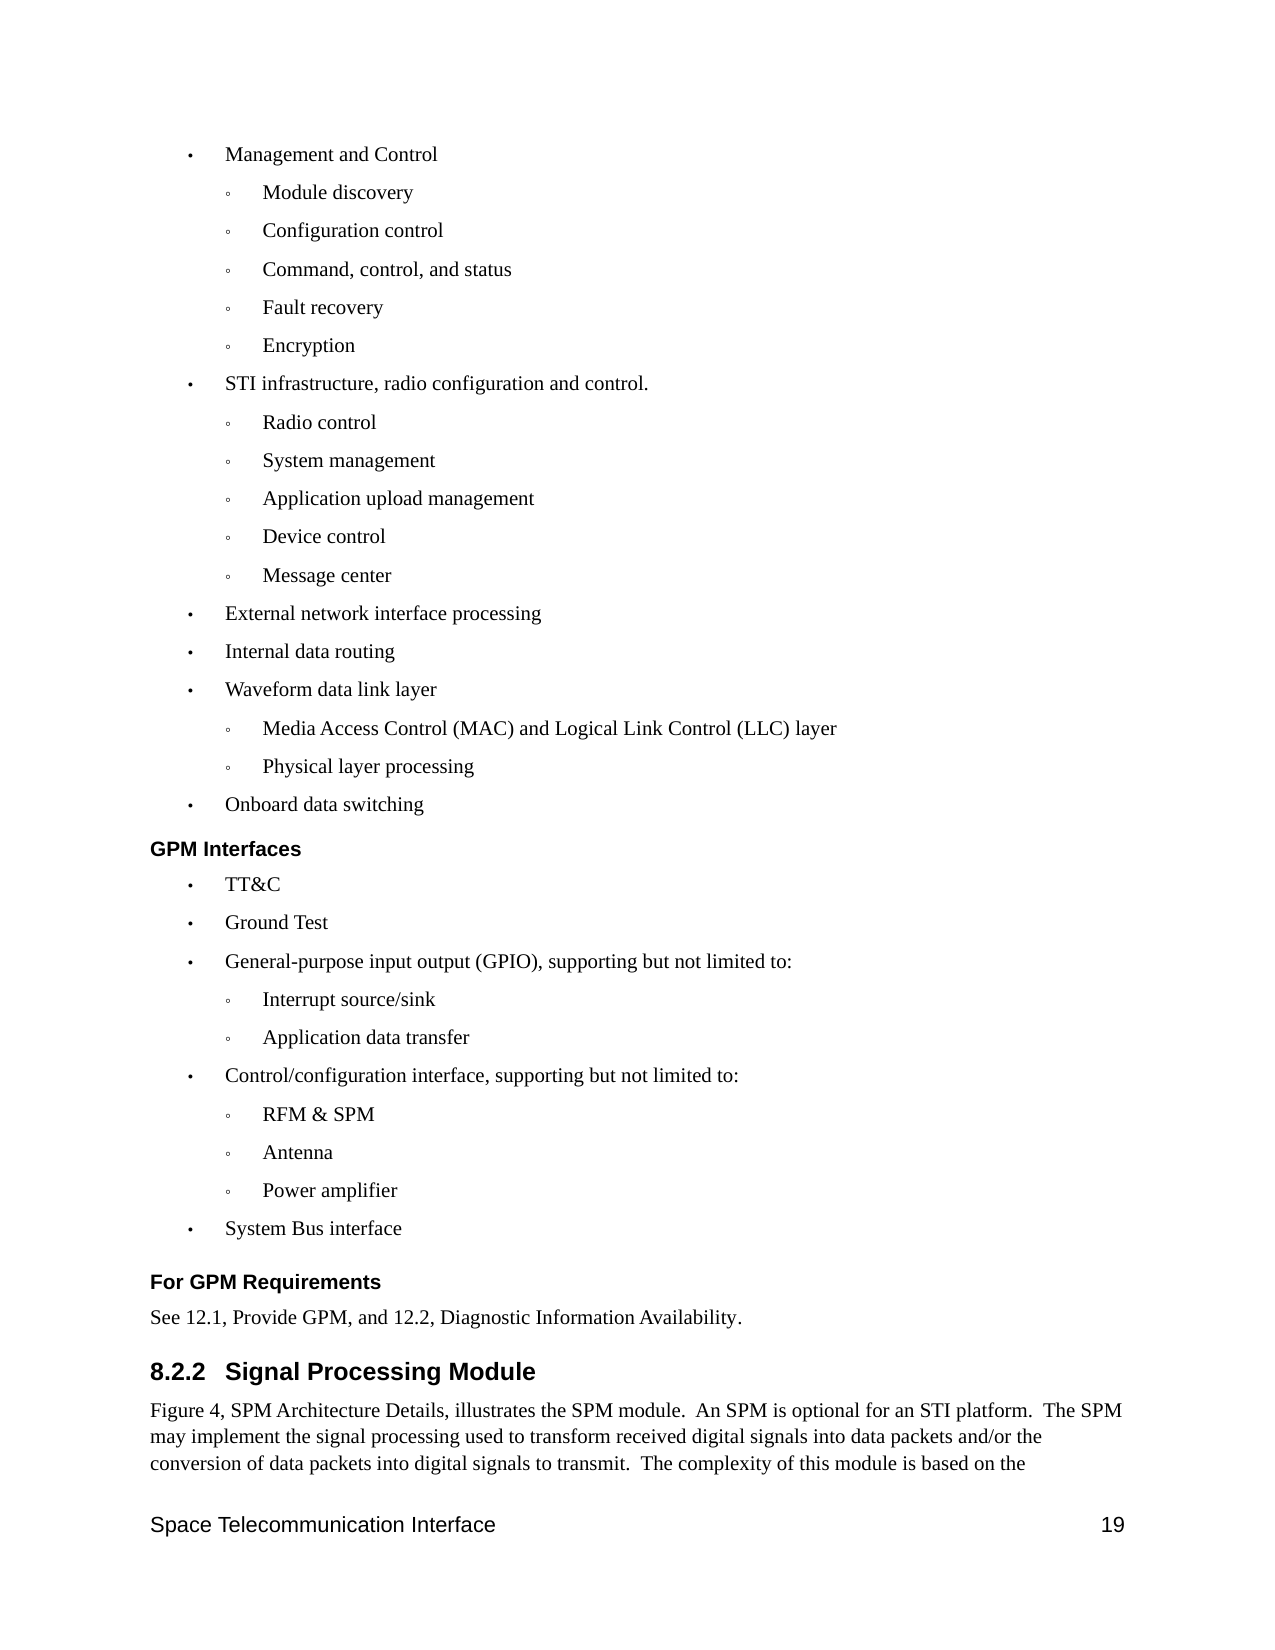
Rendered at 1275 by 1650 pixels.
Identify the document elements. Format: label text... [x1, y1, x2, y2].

list Encryption [225, 333, 1125, 357]
list Ground Test [187, 910, 1125, 934]
list STI infrastructure, radio configuration and control. [187, 371, 1125, 395]
list Module discovery [225, 180, 1125, 204]
list General-purpose input output (GPIO), supporting but not limited to: [187, 948, 1125, 973]
list Message center [225, 562, 1125, 587]
list Interrupt source/sink [225, 987, 1125, 1011]
list System Bus interface [187, 1216, 1125, 1240]
subtitle Signal Processing Module [150, 1357, 1125, 1386]
subtitle GPM Interfaces [150, 836, 1125, 860]
list Internal data routing [187, 639, 1125, 663]
list TT&C [187, 872, 1125, 896]
list RFM & SPM [225, 1101, 1125, 1126]
list Configuration control [225, 218, 1125, 242]
list External network interface processing [187, 601, 1125, 625]
list Application upload management [225, 486, 1125, 510]
list Control/configuration interface, supporting but not limited to: [187, 1063, 1125, 1087]
list Media Access Control (MAC) and Logical Link Control (LLC) layer [225, 715, 1125, 739]
list System management [225, 448, 1125, 472]
list Antenna [225, 1140, 1125, 1164]
list Application data transfer [225, 1025, 1125, 1049]
list Management and Control [187, 142, 1125, 166]
list Fault recovery [225, 295, 1125, 319]
subtitle For GPM Requirements [150, 1269, 1125, 1293]
list Onboard data switching [187, 792, 1125, 816]
list Radio control [225, 409, 1125, 434]
list Power amplifier [225, 1178, 1125, 1202]
list Device control [225, 524, 1125, 548]
list Physical layer processing [225, 754, 1125, 778]
list Waveform data link layer [187, 677, 1125, 701]
list Command, control, and status [225, 257, 1125, 281]
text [150, 1398, 1125, 1475]
list See 12.1, Provide GPM, and 12.2, Diagnostic Information Availability. [150, 1305, 1125, 1329]
